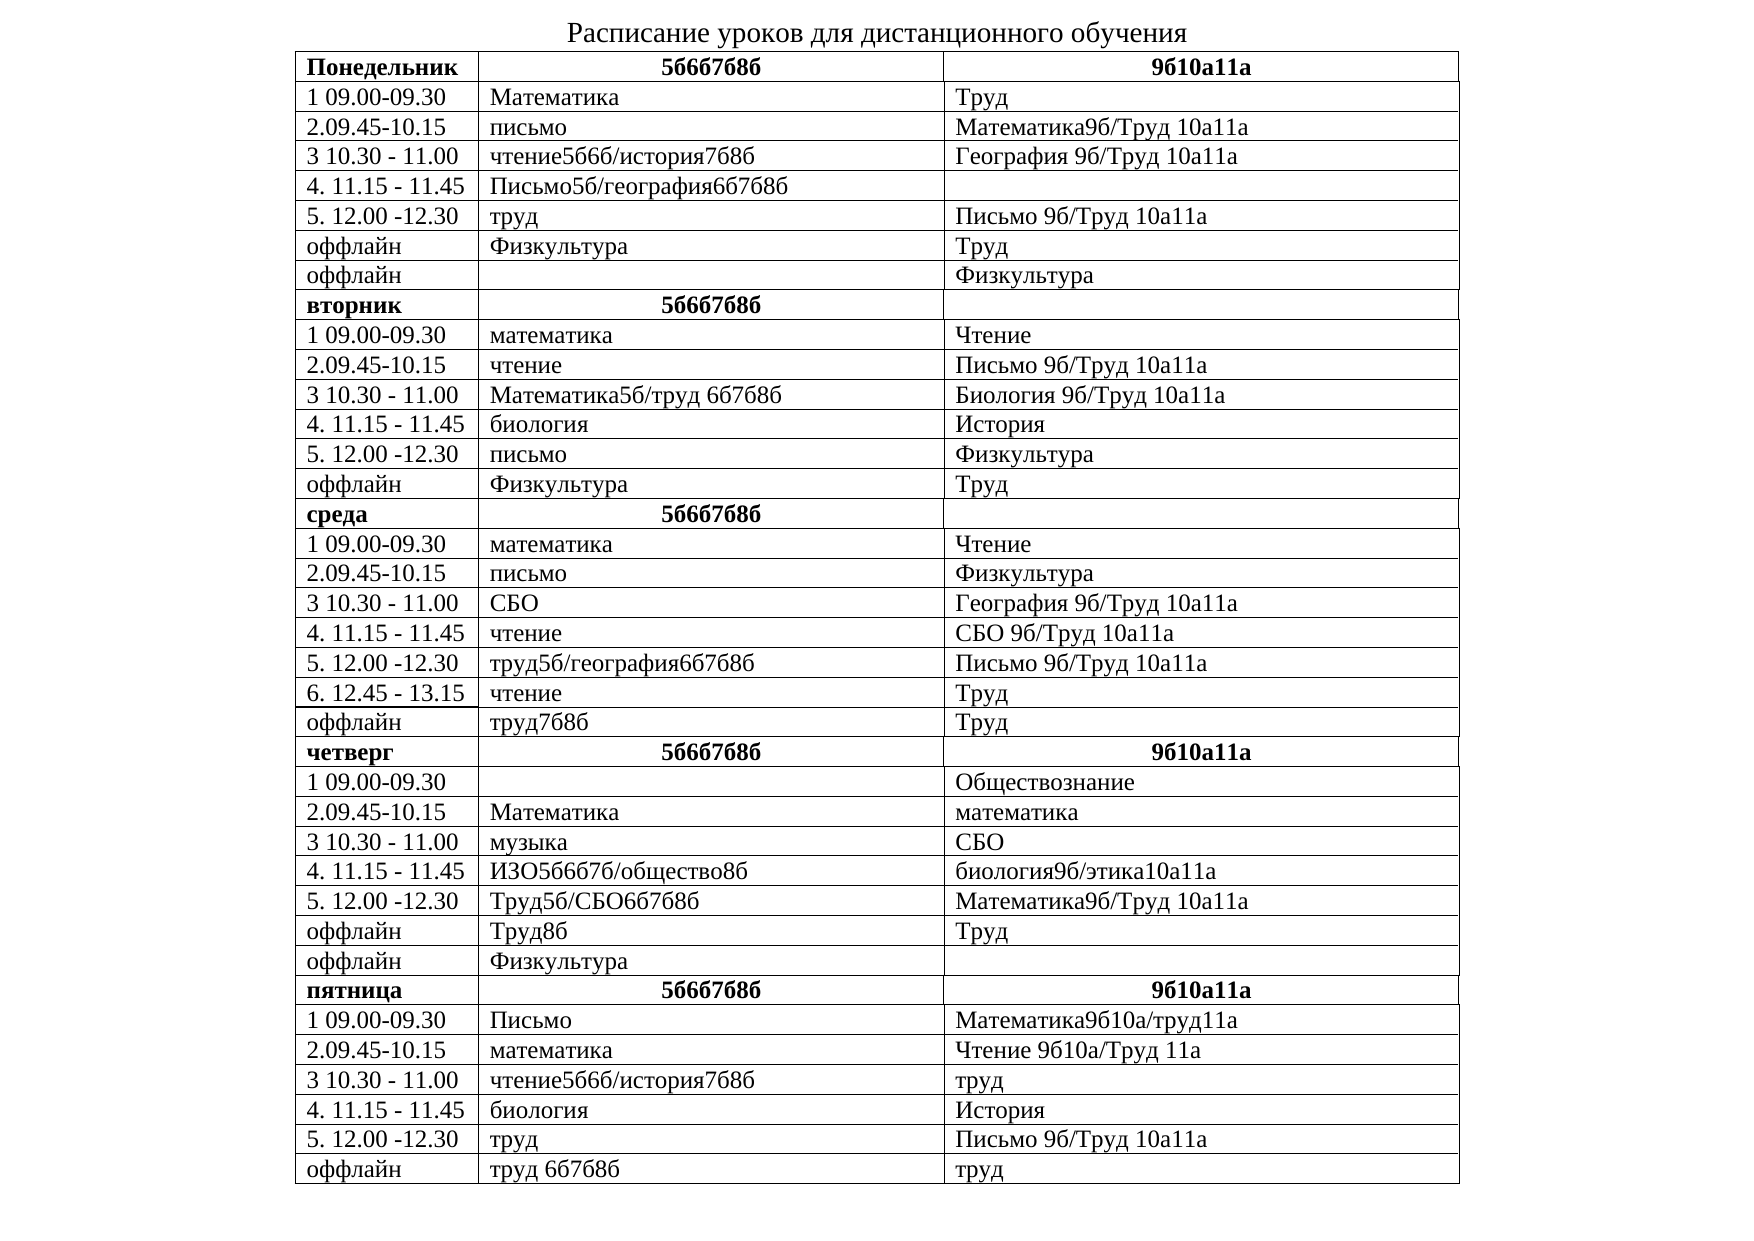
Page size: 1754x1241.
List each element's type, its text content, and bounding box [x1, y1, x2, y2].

table_cell Математика [479, 797, 944, 826]
table_header Понедельник [296, 52, 478, 81]
table_cell оффлайн [296, 916, 478, 945]
table_cell Физкультура [479, 469, 944, 498]
table_cell среда [296, 499, 478, 528]
table_cell 5б6б7б8б [479, 737, 943, 766]
table_cell Труд [945, 677, 1459, 706]
table_cell чтение5б6б/история7б8б [479, 141, 944, 170]
table_cell Физкультура [945, 558, 1459, 587]
table_cell четверг [296, 737, 478, 766]
table_cell 5. 12.00 -12.30 [296, 201, 478, 230]
table_cell труд [479, 201, 944, 230]
table_cell оффлайн [296, 708, 478, 736]
table_cell Труд5б/СБО6б7б8б [479, 886, 944, 915]
table_cell 2.09.45-10.15 [296, 350, 478, 379]
table_cell 2.09.45-10.15 [296, 112, 478, 140]
table_cell труд [945, 1153, 1459, 1183]
table_cell [945, 170, 1459, 200]
table_cell Письмо5б/география6б7б8б [479, 171, 944, 200]
table_cell СБО [945, 826, 1459, 855]
table_cell Математика9б/Труд 10а11а [945, 885, 1459, 915]
table_cell Физкультура [479, 946, 944, 974]
table_cell оффлайн [296, 231, 478, 259]
table_cell 4. 11.15 - 11.45 [296, 618, 478, 647]
table_cell Чтение [945, 320, 1459, 349]
table_cell оффлайн [296, 469, 478, 498]
table_cell СБО [479, 588, 944, 617]
table_cell 1 09.00-09.30 [296, 320, 478, 349]
table_cell биология9б/этика10а11а [945, 855, 1459, 885]
table_cell 1 09.00-09.30 [296, 767, 478, 796]
table_cell Труд8б [479, 916, 944, 945]
table_cell 3 10.30 - 11.00 [296, 141, 478, 170]
table_cell вторник [296, 290, 478, 319]
table_cell 1 09.00-09.30 [296, 1005, 478, 1034]
table_cell [944, 499, 1458, 528]
table_cell Письмо 9б/Труд 10а11а [945, 200, 1459, 230]
table_cell 5б6б7б8б [479, 290, 943, 319]
table_cell 3 10.30 - 11.00 [296, 380, 478, 408]
table_cell Труд [945, 468, 1459, 498]
table_cell Чтение 9б10а/Труд 11а [945, 1034, 1459, 1064]
table_cell 2.09.45-10.15 [296, 797, 478, 826]
table_cell Письмо 9б/Труд 10а11а [945, 1124, 1459, 1153]
table_cell География 9б/Труд 10а11а [945, 140, 1459, 170]
table_cell чтение [479, 350, 944, 379]
table_cell 6. 12.45 - 13.15 [296, 678, 478, 706]
table_cell [479, 261, 944, 289]
table_cell 5. 12.00 -12.30 [296, 1125, 478, 1153]
table_cell [944, 290, 1458, 319]
table_cell 1 09.00-09.30 [296, 82, 478, 111]
table_cell математика [479, 320, 944, 349]
table_cell музыка [479, 827, 944, 855]
table_cell письмо [479, 112, 944, 140]
table_cell математика [945, 796, 1459, 826]
table_cell математика [479, 529, 944, 557]
table_cell письмо [479, 439, 944, 468]
table_cell труд5б/география6б7б8б [479, 648, 944, 677]
table_cell Обществознание [945, 767, 1459, 796]
table_cell Математика5б/труд 6б7б8б [479, 380, 944, 408]
table_cell Физкультура [945, 438, 1459, 468]
table_cell История [945, 409, 1459, 438]
table_cell 4. 11.15 - 11.45 [296, 856, 478, 885]
table_cell Письмо 9б/Труд 10а11а [945, 349, 1459, 379]
table_cell труд [945, 1064, 1459, 1094]
table_cell 4. 11.15 - 11.45 [296, 171, 478, 200]
table_cell Физкультура [945, 260, 1459, 289]
table_cell 5б6б7б8б [479, 976, 943, 1004]
table_cell 3 10.30 - 11.00 [296, 588, 478, 617]
table_cell биология [479, 1095, 944, 1123]
table_cell пятница [296, 976, 478, 1004]
table_cell Труд [945, 915, 1459, 945]
table_cell оффлайн [296, 261, 478, 289]
table_cell чтение [479, 678, 944, 706]
table_cell чтение [479, 618, 944, 647]
table_cell Математика9б10а/труд11а [945, 1005, 1459, 1034]
table_cell труд [479, 1125, 944, 1153]
table_cell 4. 11.15 - 11.45 [296, 410, 478, 438]
table_cell оффлайн [296, 1154, 478, 1183]
table_header 5б6б7б8б [479, 52, 943, 81]
table_cell [945, 945, 1459, 974]
table_cell 1 09.00-09.30 [296, 529, 478, 557]
table_cell 5. 12.00 -12.30 [296, 648, 478, 677]
table_cell ИЗО5б6б7б/общество8б [479, 856, 944, 885]
table_cell История [945, 1094, 1459, 1123]
table_cell Биология 9б/Труд 10а11а [945, 379, 1459, 408]
table_cell Физкультура [479, 231, 944, 259]
table_cell Чтение [945, 529, 1459, 557]
table_cell 3 10.30 - 11.00 [296, 827, 478, 855]
table_cell Труд [945, 82, 1459, 111]
table_header 9б10а11а [944, 52, 1458, 81]
table_cell 2.09.45-10.15 [296, 559, 478, 587]
table_cell Труд [945, 230, 1459, 259]
table_cell 5. 12.00 -12.30 [296, 439, 478, 468]
table_cell 9б10а11а [944, 737, 1458, 766]
table_cell 3 10.30 - 11.00 [296, 1065, 478, 1094]
table_cell биология [479, 410, 944, 438]
table_cell 5б6б7б8б [479, 499, 943, 528]
table_cell СБО 9б/Труд 10а11а [945, 617, 1459, 647]
table_cell 5. 12.00 -12.30 [296, 886, 478, 915]
text Расписание уроков для дистанционного обучения [75, 15, 1679, 48]
table_cell оффлайн [296, 946, 478, 974]
table_cell Математика [479, 82, 944, 111]
table_cell 2.09.45-10.15 [296, 1035, 478, 1064]
table_cell Труд [945, 706, 1459, 736]
table_cell География 9б/Труд 10а11а [945, 587, 1459, 617]
table_cell труд 6б7б8б [479, 1154, 944, 1183]
table_cell 4. 11.15 - 11.45 [296, 1095, 478, 1123]
table_cell математика [479, 1035, 944, 1064]
table_cell чтение5б6б/история7б8б [479, 1065, 944, 1094]
table_cell труд7б8б [479, 708, 944, 736]
table_cell 9б10а11а [944, 976, 1458, 1004]
table_cell письмо [479, 559, 944, 587]
table_cell Письмо 9б/Труд 10а11а [945, 647, 1459, 677]
table_cell Письмо [479, 1005, 944, 1034]
table_cell Математика9б/Труд 10а11а [945, 111, 1459, 140]
table_cell [479, 767, 944, 796]
